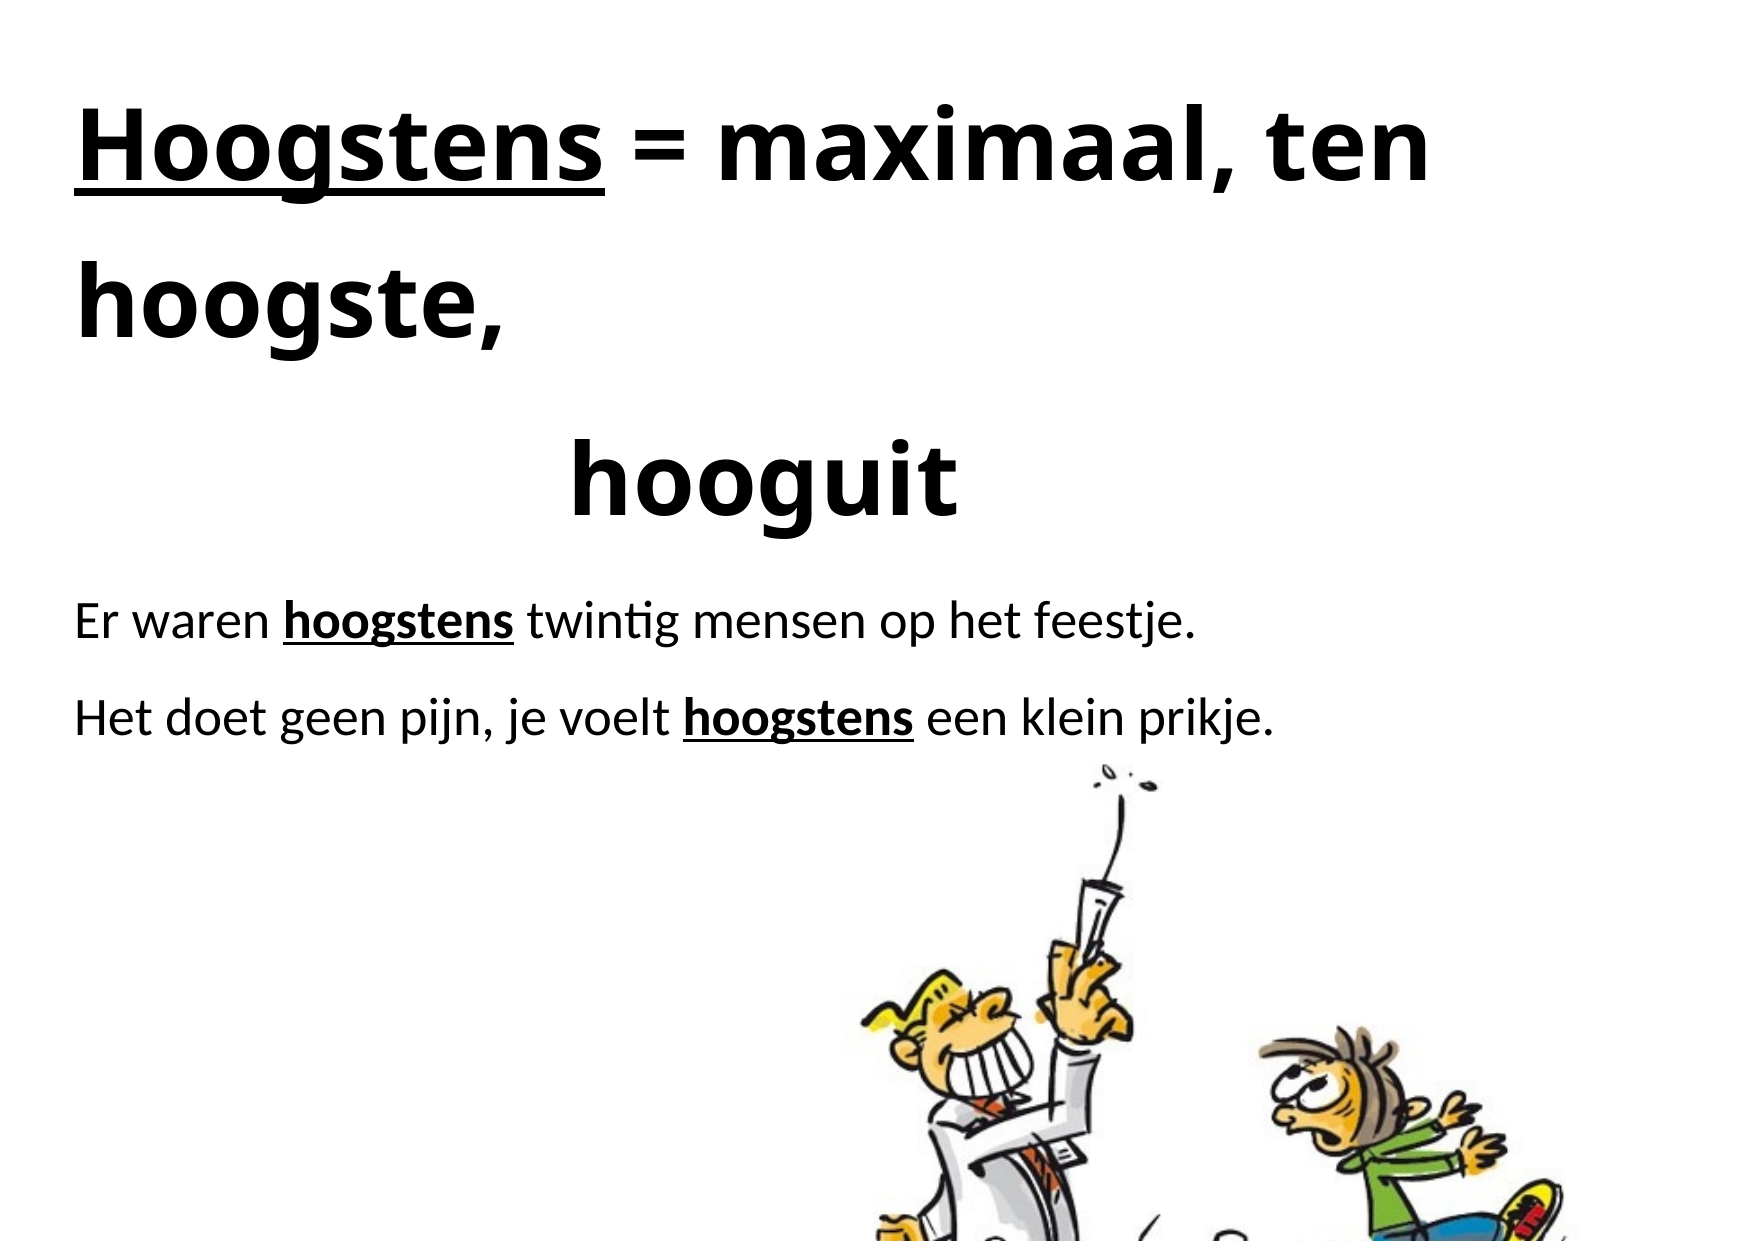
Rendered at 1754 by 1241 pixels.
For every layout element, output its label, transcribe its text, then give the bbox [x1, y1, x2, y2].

text Het doet geen pijn, je voelt hoogstens een klein prikje. [74, 682, 1713, 748]
text hooguit [74, 408, 1713, 544]
text Er waren hoogstens twintig mensen op het feestje. [74, 586, 1713, 652]
text Hoogstens = maximaal, ten hoogste, [74, 74, 1713, 367]
picture [788, 748, 1596, 1241]
